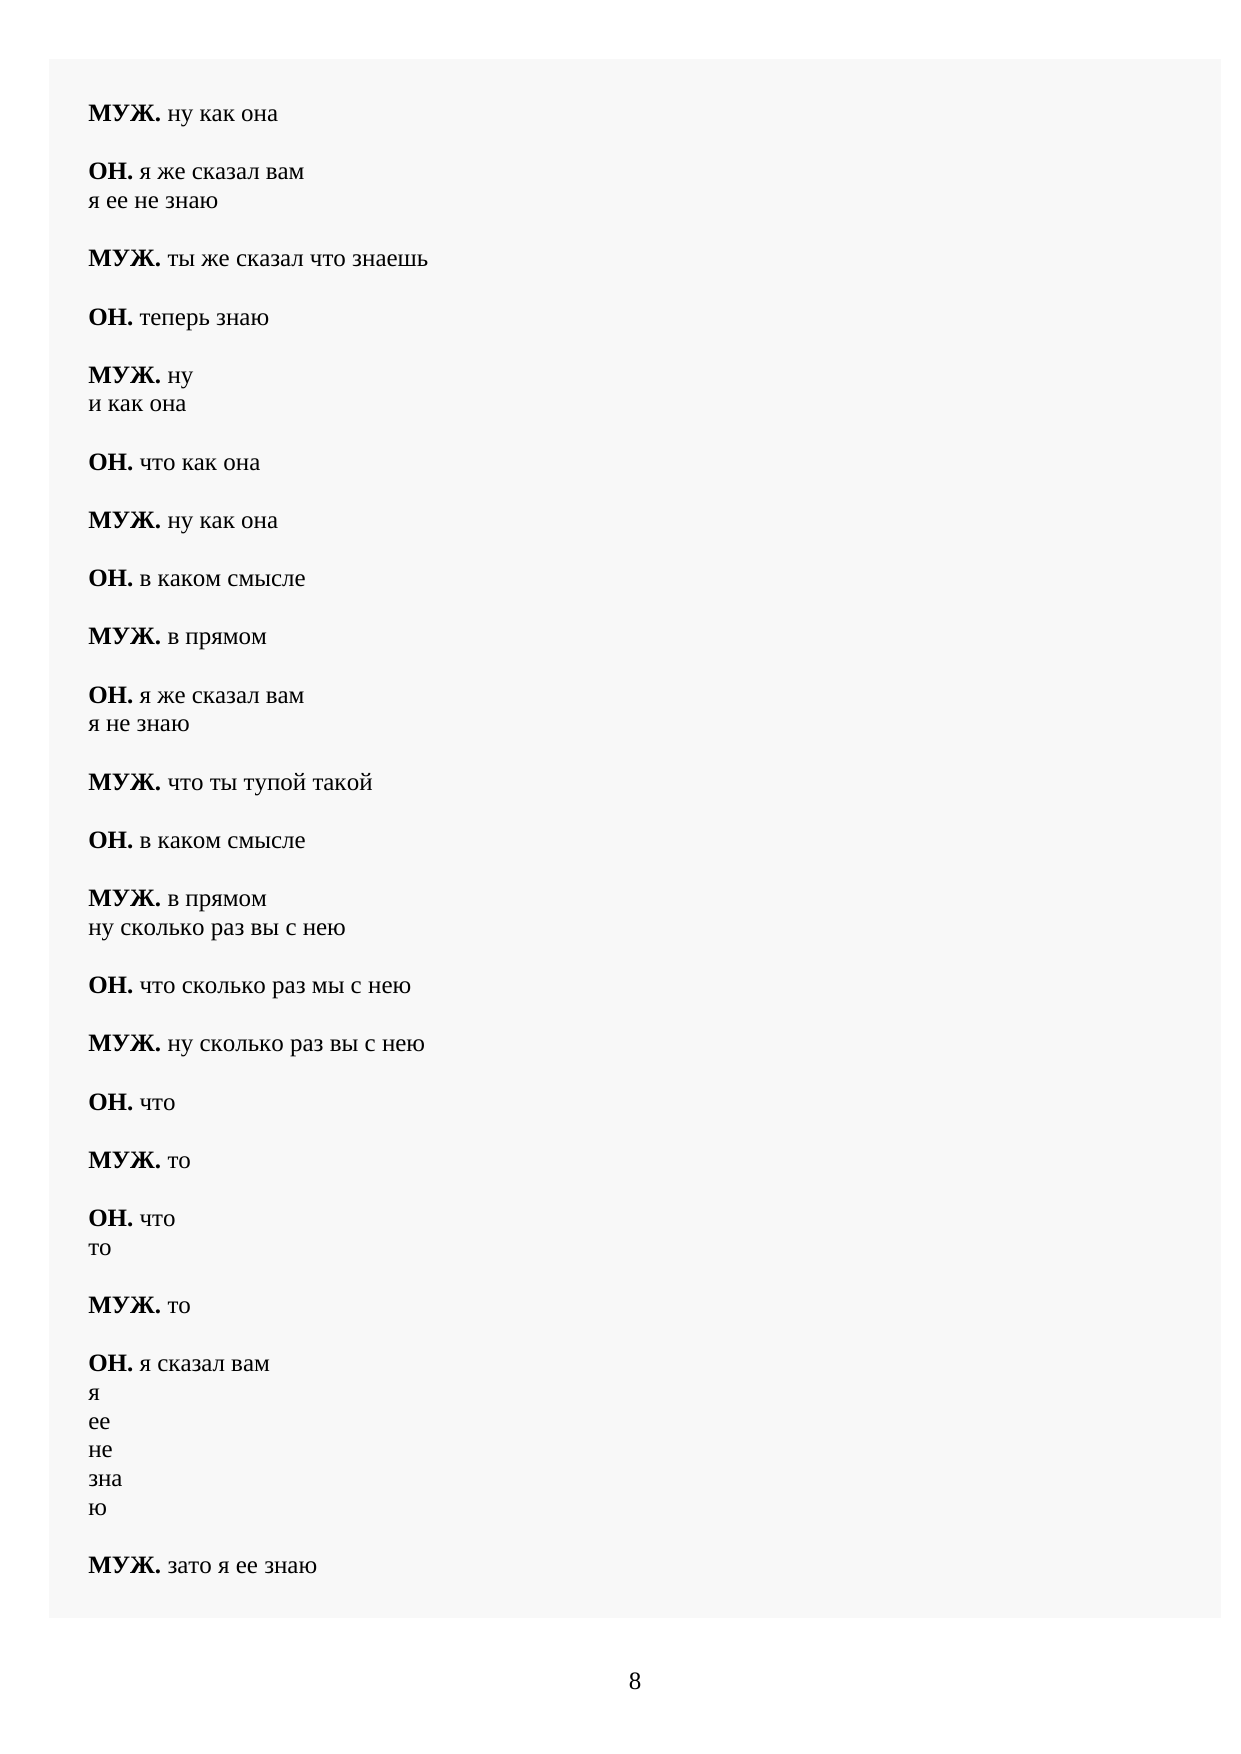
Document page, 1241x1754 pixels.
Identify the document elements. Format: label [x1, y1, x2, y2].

table_header [49, 59, 1221, 1618]
